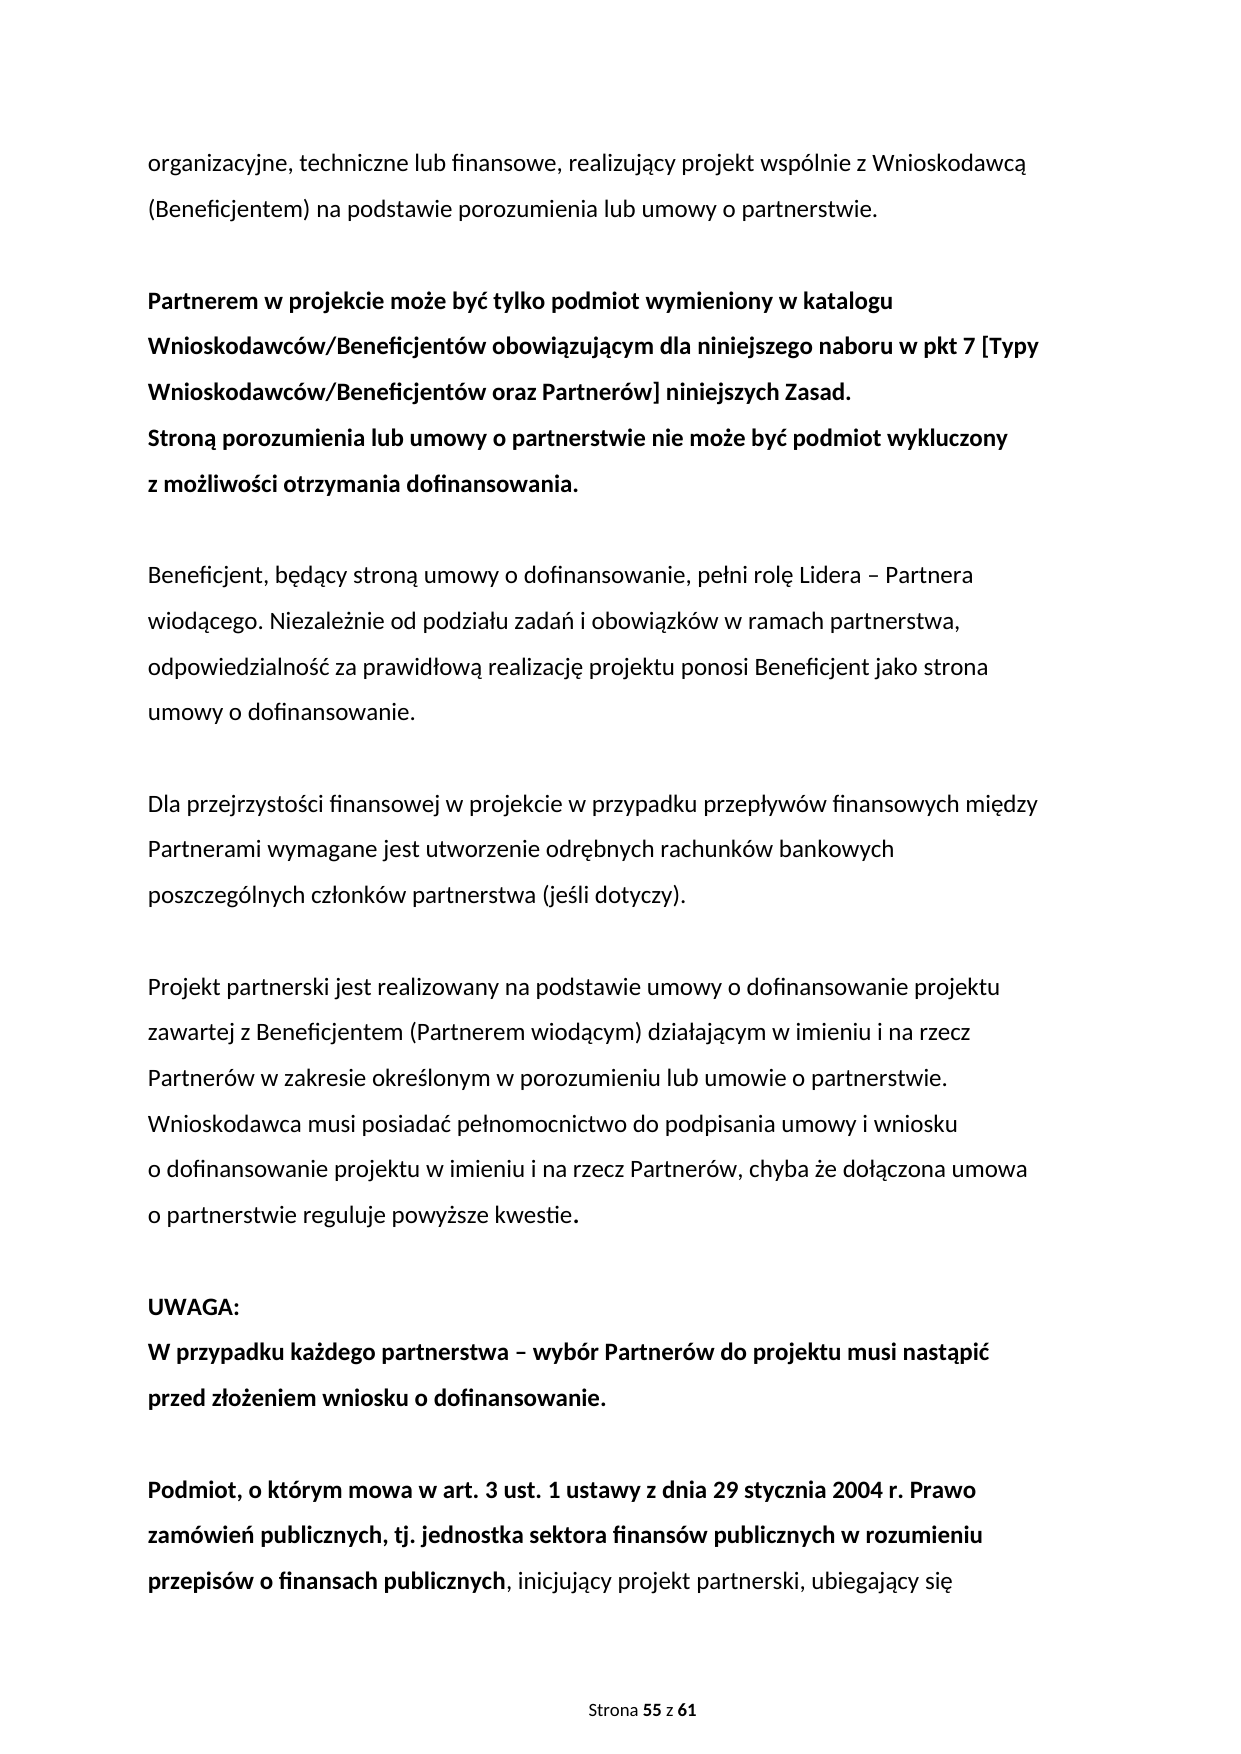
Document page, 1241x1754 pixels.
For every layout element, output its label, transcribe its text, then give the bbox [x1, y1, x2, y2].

text Beneficjent, będący stroną umowy o dofinansowanie, pełni rolę Lidera – Partnera wiodącego. Niezależnie od podziału zadań i obowiązków w ramach partnerstwa, odpowiedzialność za prawidłową realizację projektu ponosi Beneficjent jako strona umowy o dofinansowanie. [148, 559, 1048, 727]
text Dla przejrzystości finansowej w projekcie w przypadku przepływów finansowych między Partnerami wymagane jest utworzenie odrębnych rachunków bankowych poszczególnych członków partnerstwa (jeśli dotyczy). [148, 788, 1048, 910]
text Stroną porozumienia lub umowy o partnerstwie nie może być podmiot wykluczony z możliwości otrzymania dofinansowania. [148, 422, 1048, 498]
text W przypadku każdego partnerstwa – wybór Partnerów do projektu musi nastąpić przed złożeniem wniosku o dofinansowanie. [148, 1337, 1048, 1413]
text UWAGA: [148, 1291, 1048, 1321]
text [148, 1474, 1048, 1596]
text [148, 148, 1048, 224]
text Projekt partnerski jest realizowany na podstawie umowy o dofinansowanie projektu zawartej z Beneficjentem (Partnerem wiodącym) działającym w imieniu i na rzecz Partnerów w zakresie określonym w porozumieniu lub umowie o partnerstwie. Wnioskodawca musi posiadać pełnomocnictwo do podpisania umowy i wniosku o dofinansowanie projektu w imieniu i na rzecz Partnerów, chyba że dołączona umowa o partnerstwie reguluje powyższe kwestie. [148, 971, 1048, 1230]
text Partnerem w projekcie może być tylko podmiot wymieniony w katalogu Wnioskodawców/Beneficjentów obowiązującym dla niniejszego naboru w pkt 7 [Typy Wnioskodawców/Beneficjentów oraz Partnerów] niniejszych Zasad. [148, 285, 1048, 407]
